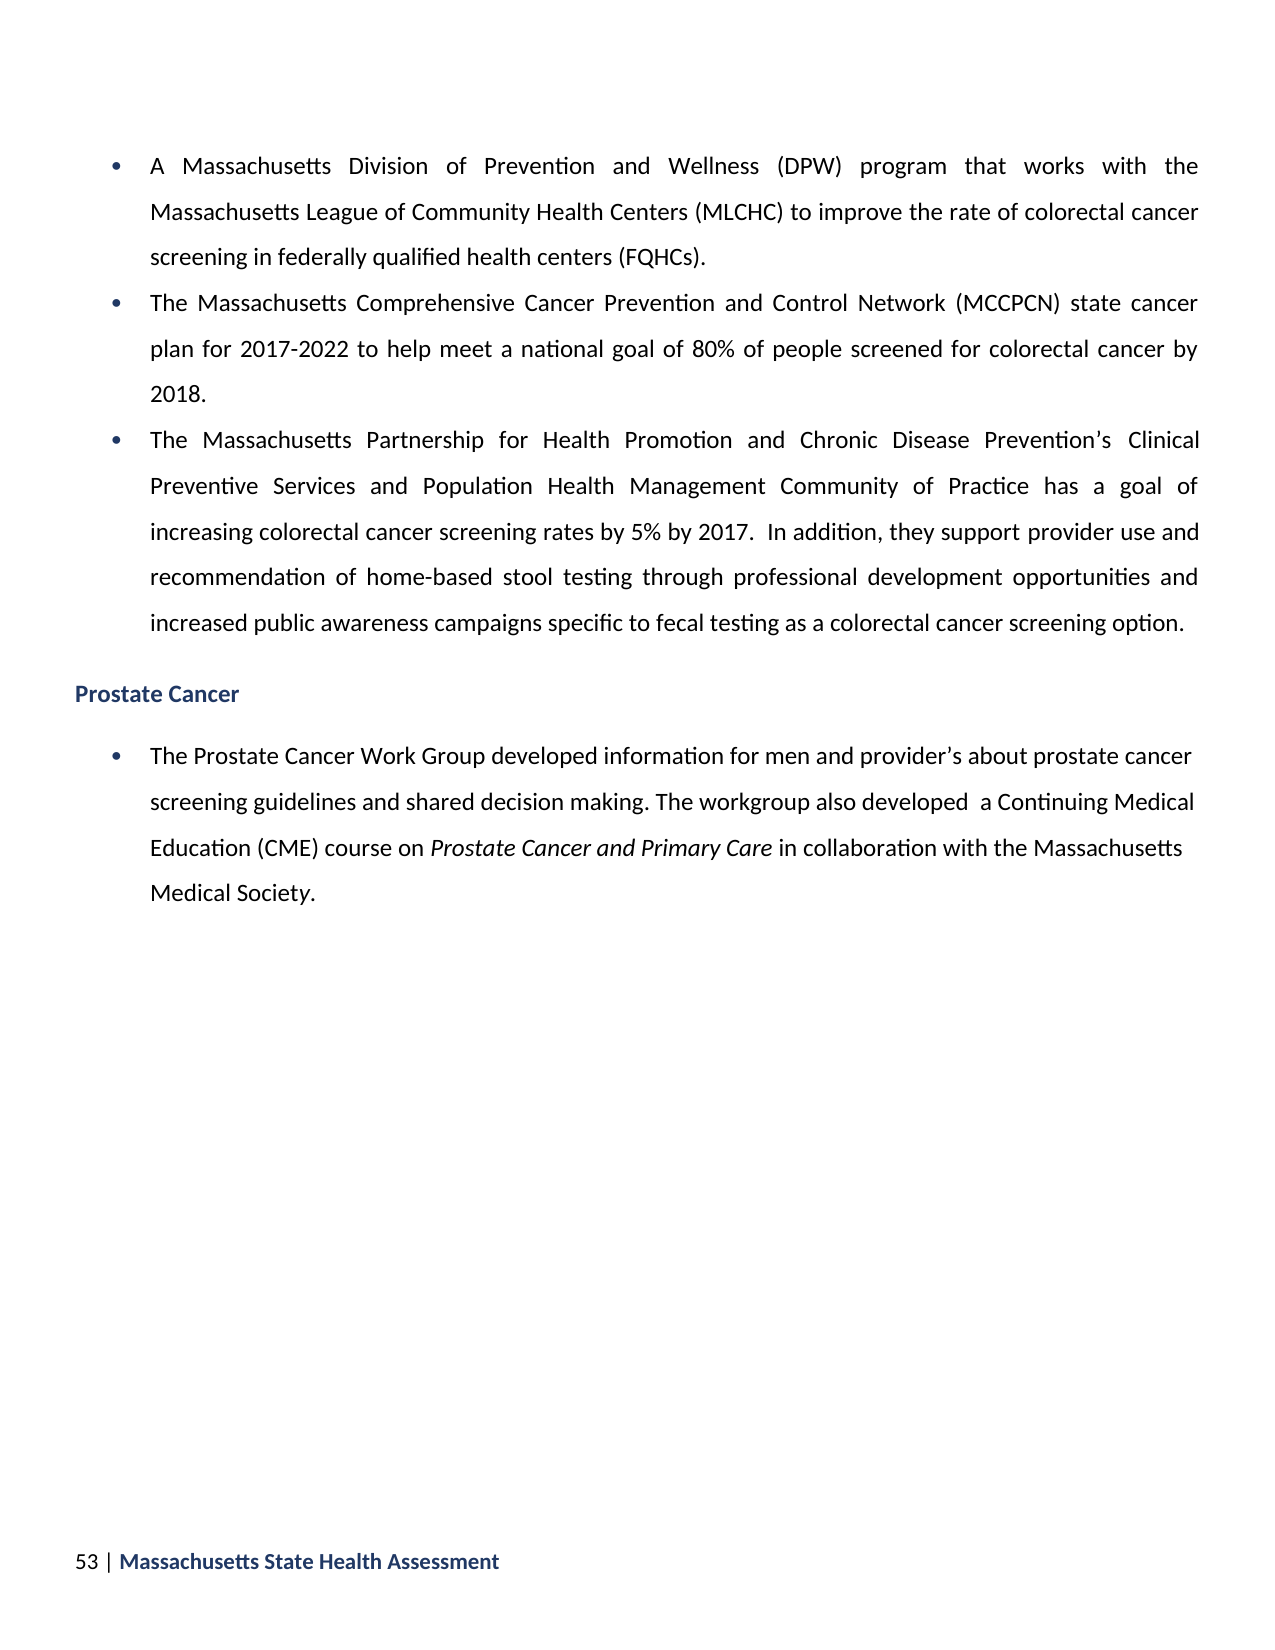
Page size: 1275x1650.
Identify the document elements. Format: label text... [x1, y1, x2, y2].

subtitle Prostate Cancer [75, 678, 1200, 708]
list The Massachusetts Partnership for Health Promotion and Chronic Disease Prevention’s Clinical Preventive Services and Population Health Management Community of Practice has a goal of increasing colorectal cancer screening rates by 5% by 2017. In addition, they support provider use and recommendation of home-based stool testing through professional development opportunities and increased public awareness campaigns specific to fecal testing as a colorectal cancer screening option. [112, 424, 1200, 638]
list The Prostate Cancer Work Group developed information for men and provider’s about prostate cancer screening guidelines and shared decision making. The workgroup also developed a Continuing Medical Education (CME) course on Prostate Cancer and Primary Care in collaboration with the Massachusetts Medical Society. [112, 740, 1200, 908]
list The Massachusetts Comprehensive Cancer Prevention and Control Network (MCCPCN) state cancer plan for 2017-2022 to help meet a national goal of 80% of people screened for colorectal cancer by 2018. [112, 287, 1200, 409]
list A Massachusetts Division of Prevention and Wellness (DPW) program that works with the Massachusetts League of Community Health Centers (MLCHC) to improve the rate of colorectal cancer screening in federally qualified health centers (FQHCs). [112, 150, 1200, 272]
